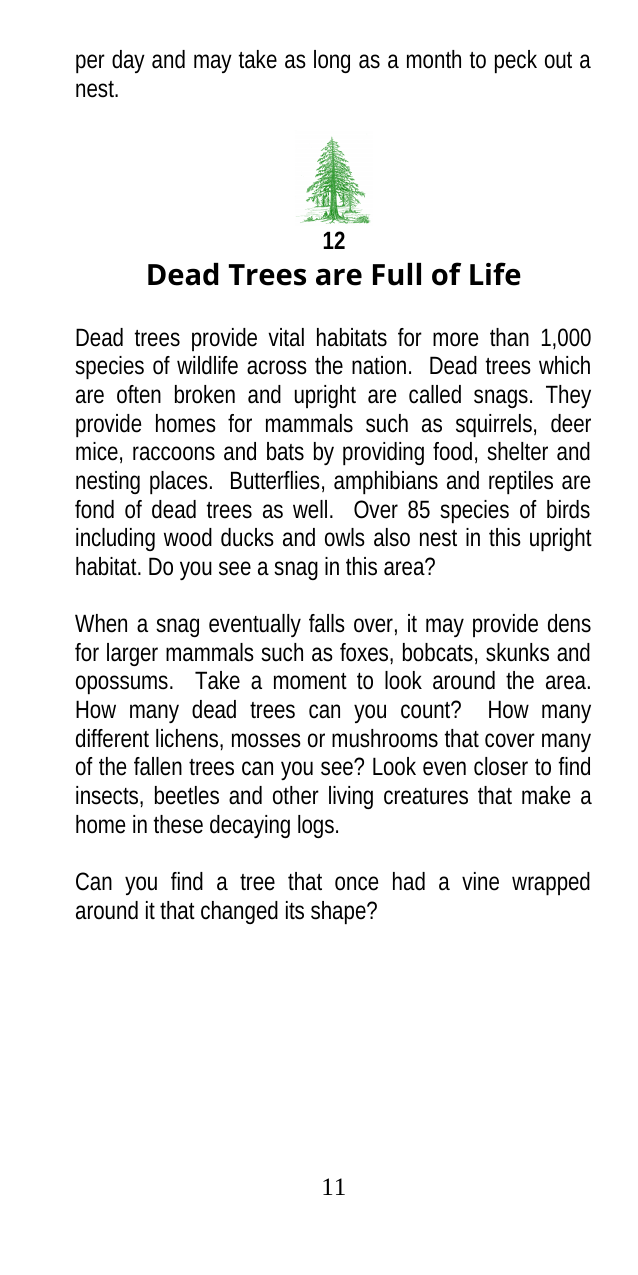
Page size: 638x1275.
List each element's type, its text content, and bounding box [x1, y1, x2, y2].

text Dead Trees are Full of Life [75, 254, 592, 294]
text Dead trees provide vital habitats for more than 1,000 species of wildlife across the nation. Dead trees which are often broken and upright are called snags. They provide homes for mammals such as squirrels, deer mice, raccoons and bats by providing food, shelter and nesting places. Butterflies, amphibians and reptiles are fond of dead trees as well. Over 85 species of birds including wood ducks and owls also nest in this upright habitat. Do you see a snag in this area? [75, 323, 592, 581]
text 12 [75, 226, 592, 254]
text Can you find a tree that once had a vine wrapped around it that changed its shape? [75, 867, 592, 924]
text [75, 45, 592, 102]
text When a snag eventually falls over, it may provide dens for larger mammals such as foxes, bobcats, skunks and opossums. Take a moment to look around the area. How many dead trees can you count? How many different lichens, mosses or mushrooms that cover many of the fallen trees can you see? Look even closer to find insects, beetles and other living creatures that make a home in these decaying logs. [75, 609, 592, 838]
